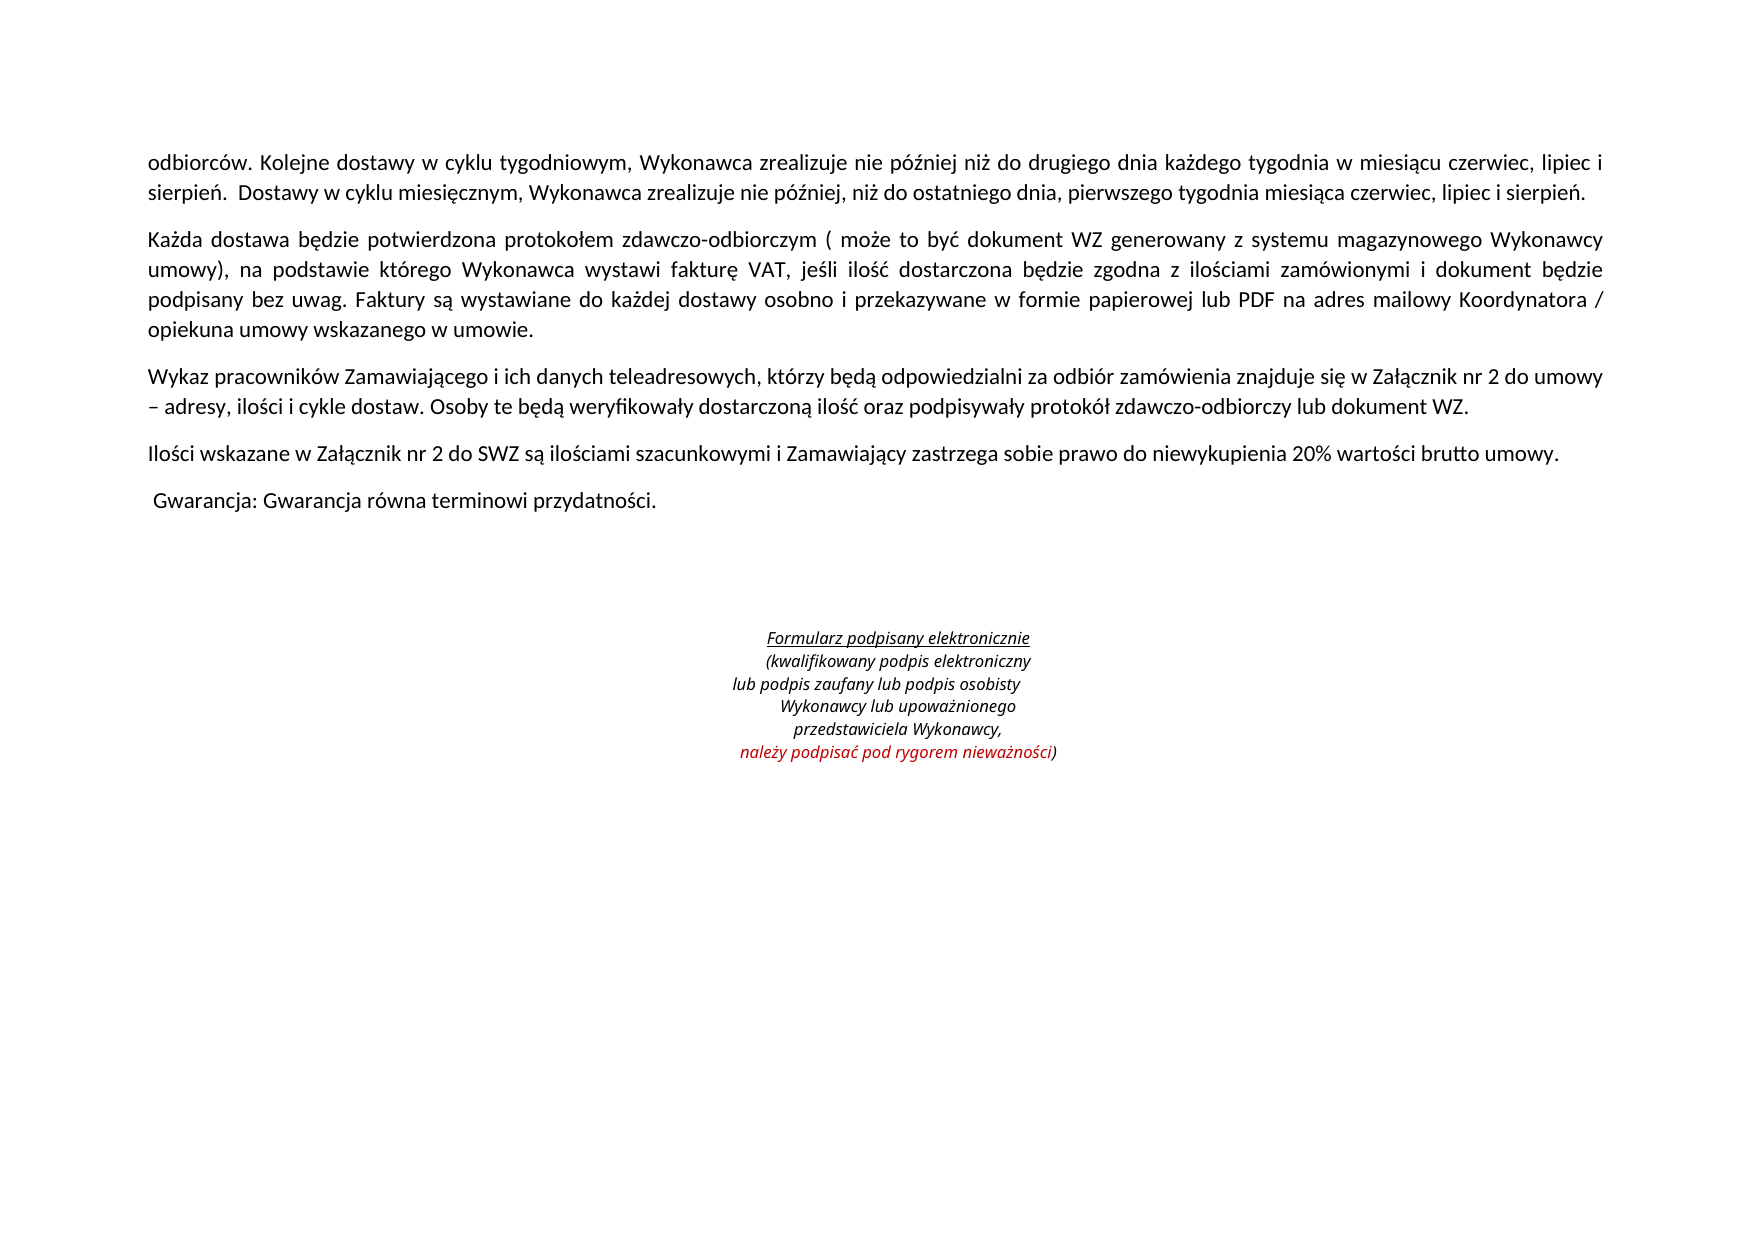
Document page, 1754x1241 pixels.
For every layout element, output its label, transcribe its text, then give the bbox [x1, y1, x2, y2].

text Gwarancja: Gwarancja równa terminowi przydatności. [148, 486, 1606, 514]
text przedstawiciela Wykonawcy, [192, 718, 1606, 740]
text Formularz podpisany elektronicznie [192, 627, 1606, 649]
text należy podpisać pod rygorem nieważności) [192, 740, 1606, 763]
text Każda dostawa będzie potwierdzona protokołem zdawczo-odbiorczym ( może to być dokument WZ generowany z systemu magazynowego Wykonawcy umowy), na podstawie którego Wykonawca wystawi fakturę VAT, jeśli ilość dostarczona będzie zgodna z ilościami zamówionymi i dokument będzie podpisany bez uwag. Faktury są wystawiane do każdej dostawy osobno i przekazywane w formie papierowej lub PDF na adres mailowy Koordynatora / opiekuna umowy wskazanego w umowie. [148, 225, 1606, 343]
text Ilości wskazane w Załącznik nr 2 do SWZ są ilościami szacunkowymi i Zamawiający zastrzega sobie prawo do niewykupienia 20% wartości brutto umowy. [148, 439, 1606, 467]
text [148, 148, 1606, 206]
text Wykaz pracowników Zamawiającego i ich danych teleadresowych, którzy będą odpowiedzialni za odbiór zamówienia znajduje się w Załącznik nr 2 do umowy – adresy, ilości i cykle dostaw. Osoby te będą weryfikowały dostarczoną ilość oraz podpisywały protokół zdawczo-odbiorczy lub dokument WZ. [148, 362, 1606, 420]
text (kwalifikowany podpis elektroniczny [192, 649, 1606, 672]
text lub podpis zaufany lub podpis osobisty [148, 672, 1606, 695]
text Wykonawcy lub upoważnionego [192, 695, 1606, 718]
